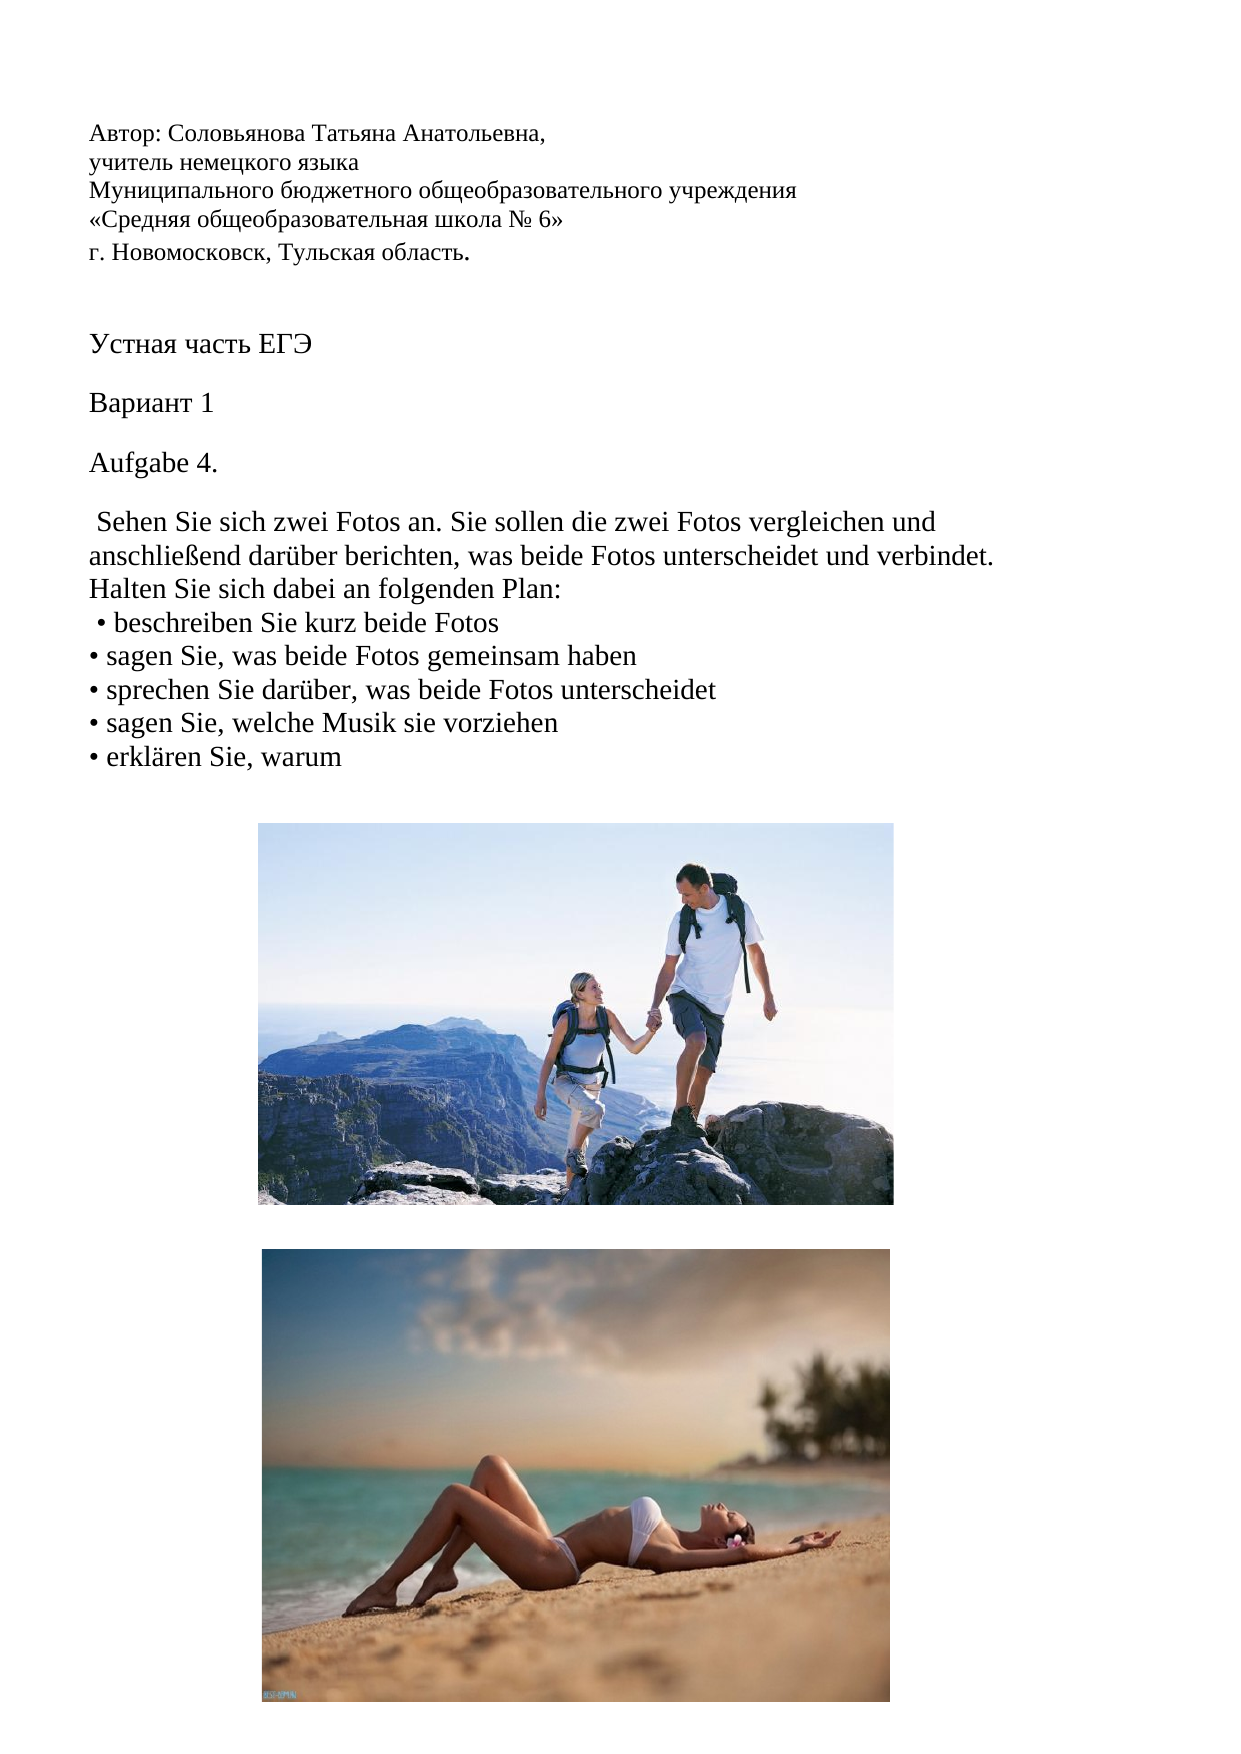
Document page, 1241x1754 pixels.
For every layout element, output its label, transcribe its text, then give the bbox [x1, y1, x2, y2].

text • erklären Sie, warum [89, 739, 1063, 772]
picture [261, 1249, 890, 1702]
text «Средняя общеобразовательная школа № 6» [89, 204, 1063, 233]
text Устная часть ЕГЭ [89, 326, 1063, 359]
text Вариант 1 [89, 385, 1063, 419]
text Sehen Sie sich zwei Fotos an. Sie sollen die zwei Fotos vergleichen und anschließend darüber berichten, was beide Fotos unterscheidet und verbindet. Halten Sie sich dabei an folgenden Plan: [89, 504, 1063, 605]
text г. Новомосковск, Тульская область. [89, 233, 1063, 267]
text учитель немецкого языка [89, 147, 1063, 176]
text • sprechen Sie darüber, was beide Fotos unterscheidet [89, 672, 1063, 705]
text Муниципального бюджетного общеобразовательного учреждения [89, 176, 1063, 204]
text • beschreiben Sie kurz beide Fotos [89, 605, 1063, 638]
picture [258, 823, 894, 1205]
text Автор: Соловьянова Татьяна Анатольевна, [89, 118, 1063, 147]
text Aufgabe 4. [89, 445, 1063, 478]
text • sagen Sie, was beide Fotos gemeinsam haben [89, 638, 1063, 672]
text • sagen Sie, welche Musik sie vorziehen [89, 705, 1063, 739]
